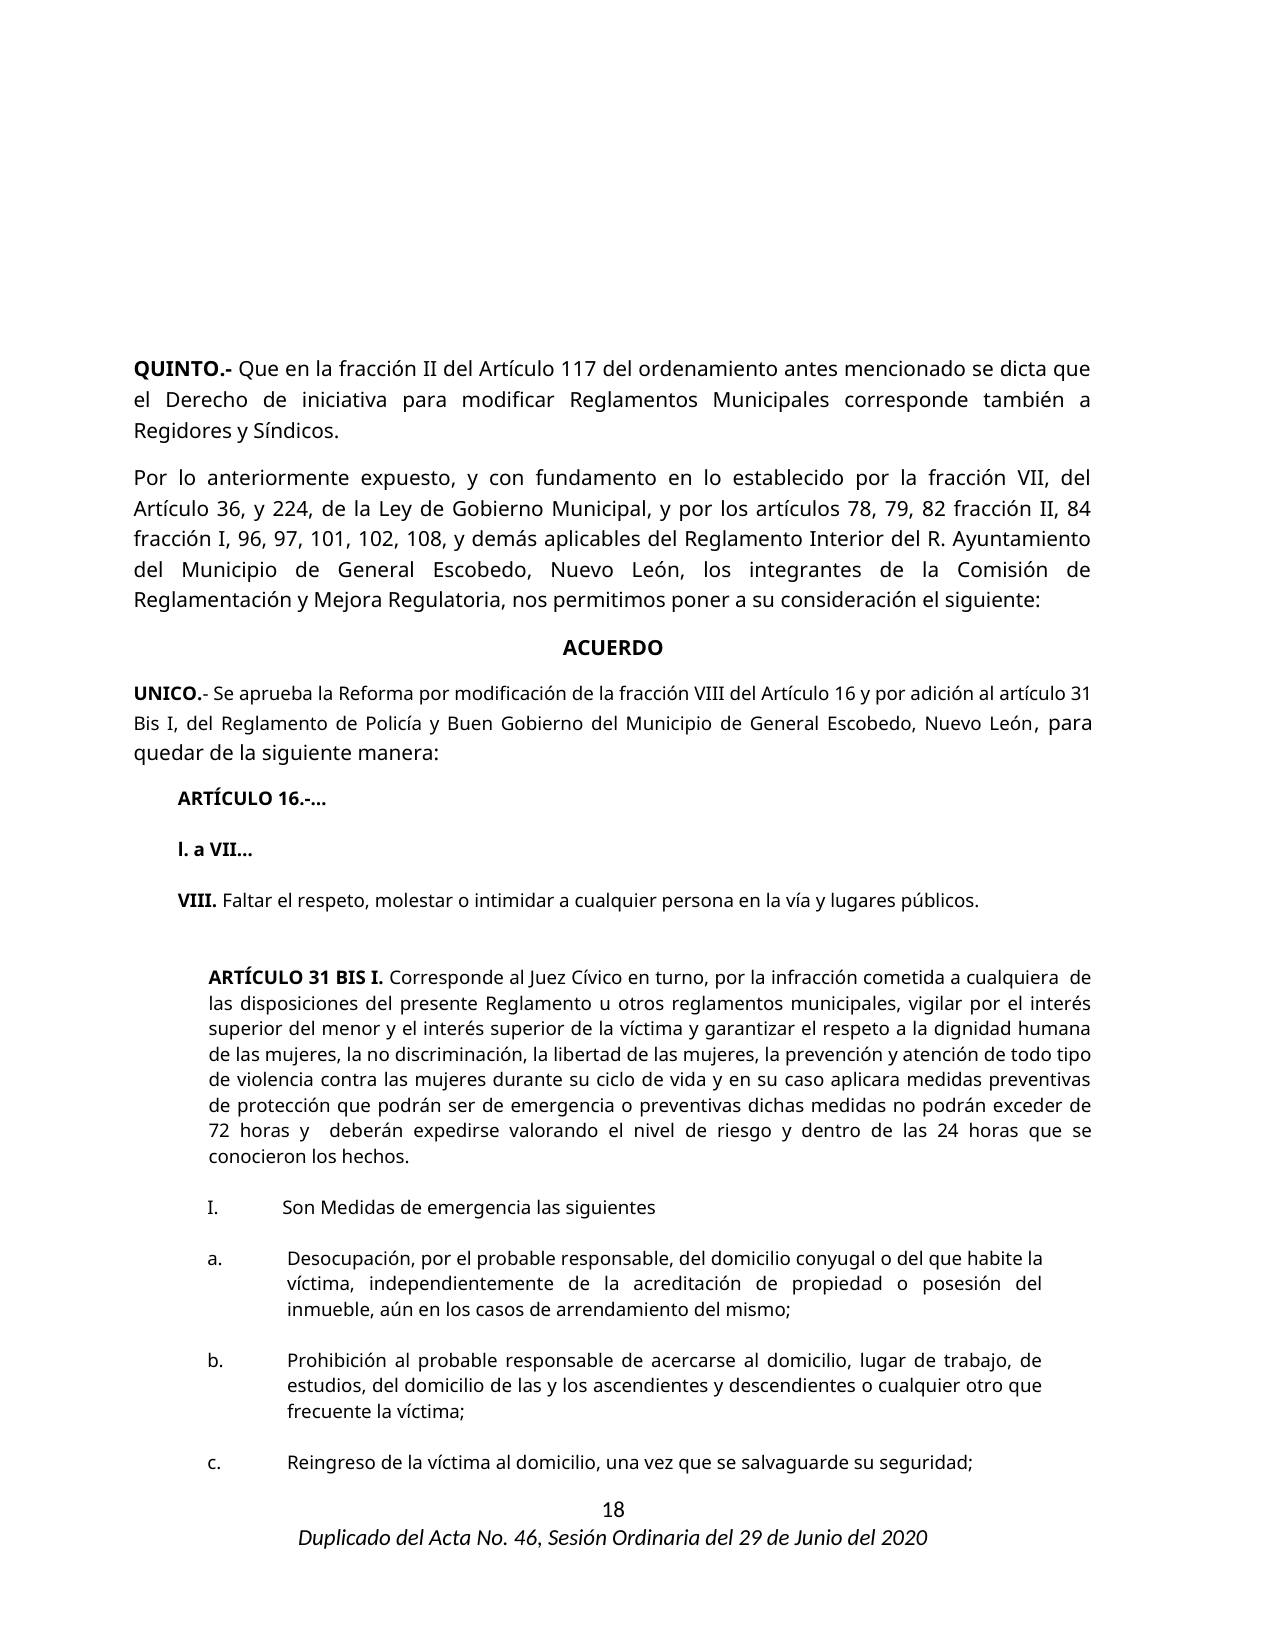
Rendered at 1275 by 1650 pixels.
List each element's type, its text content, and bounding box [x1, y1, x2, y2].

text ARTÍCULO 31 BIS I. Corresponde al Juez Cívico en turno, por la infracción cometida a cualquiera de las disposiciones del presente Reglamento u otros reglamentos municipales, vigilar por el interés superior del menor y el interés superior de la víctima y garantizar el respeto a la dignidad humana de las mujeres, la no discriminación, la libertad de las mujeres, la prevención y atención de todo tipo de violencia contra las mujeres durante su ciclo de vida y en su caso aplicara medidas preventivas de protección que podrán ser de emergencia o preventivas dichas medidas no podrán exceder de 72 horas y deberán expedirse valorando el nivel de riesgo y dentro de las 24 horas que se conocieron los hechos. [208, 964, 1093, 1168]
text Por lo anteriormente expuesto, y con fundamento en lo establecido por la fracción VII, del Artículo 36, y 224, de la Ley de Gobierno Municipal, y por los artículos 78, 79, 82 fracción II, 84 fracción I, 96, 97, 101, 102, 108, y demás aplicables del Reglamento Interior del R. Ayuntamiento del Municipio de General Escobedo, Nuevo León, los integrantes de la Comisión de Reglamentación y Mejora Regulatoria, nos permitimos poner a su consideración el siguiente: [133, 463, 1093, 614]
text ACUERDO [133, 633, 1093, 661]
list Reingreso de la víctima al domicilio, una vez que se salvaguarde su seguridad; [207, 1449, 1043, 1475]
list Desocupación, por el probable responsable, del domicilio conyugal o del que habite la víctima, independientemente de la acreditación de propiedad o posesión del inmueble, aún en los casos de arrendamiento del mismo; [207, 1245, 1043, 1322]
text l. a VII… [178, 837, 1043, 862]
text VIII. Faltar el respeto, molestar o intimidar a cualquier persona en la vía y lugares públicos. [178, 888, 1043, 913]
list Prohibición al probable responsable de acercarse al domicilio, lugar de trabajo, de estudios, del domicilio de las y los ascendientes y descendientes o cualquier otro que frecuente la víctima; [207, 1347, 1043, 1424]
text UNICO.- Se aprueba la Reforma por modificación de la fracción VIII del Artículo 16 y por adición al artículo 31 Bis I, del Reglamento de Policía y Buen Gobierno del Municipio de General Escobedo, Nuevo León, para quedar de la siguiente manera: [133, 680, 1093, 767]
text ARTÍCULO 16.-… [178, 786, 1043, 811]
list Son Medidas de emergencia las siguientes [207, 1194, 1043, 1219]
text QUINTO.- Que en la fracción II del Artículo 117 del ordenamiento antes mencionado se dicta que el Derecho de iniciativa para modificar Reglamentos Municipales corresponde también a Regidores y Síndicos. [133, 354, 1093, 444]
